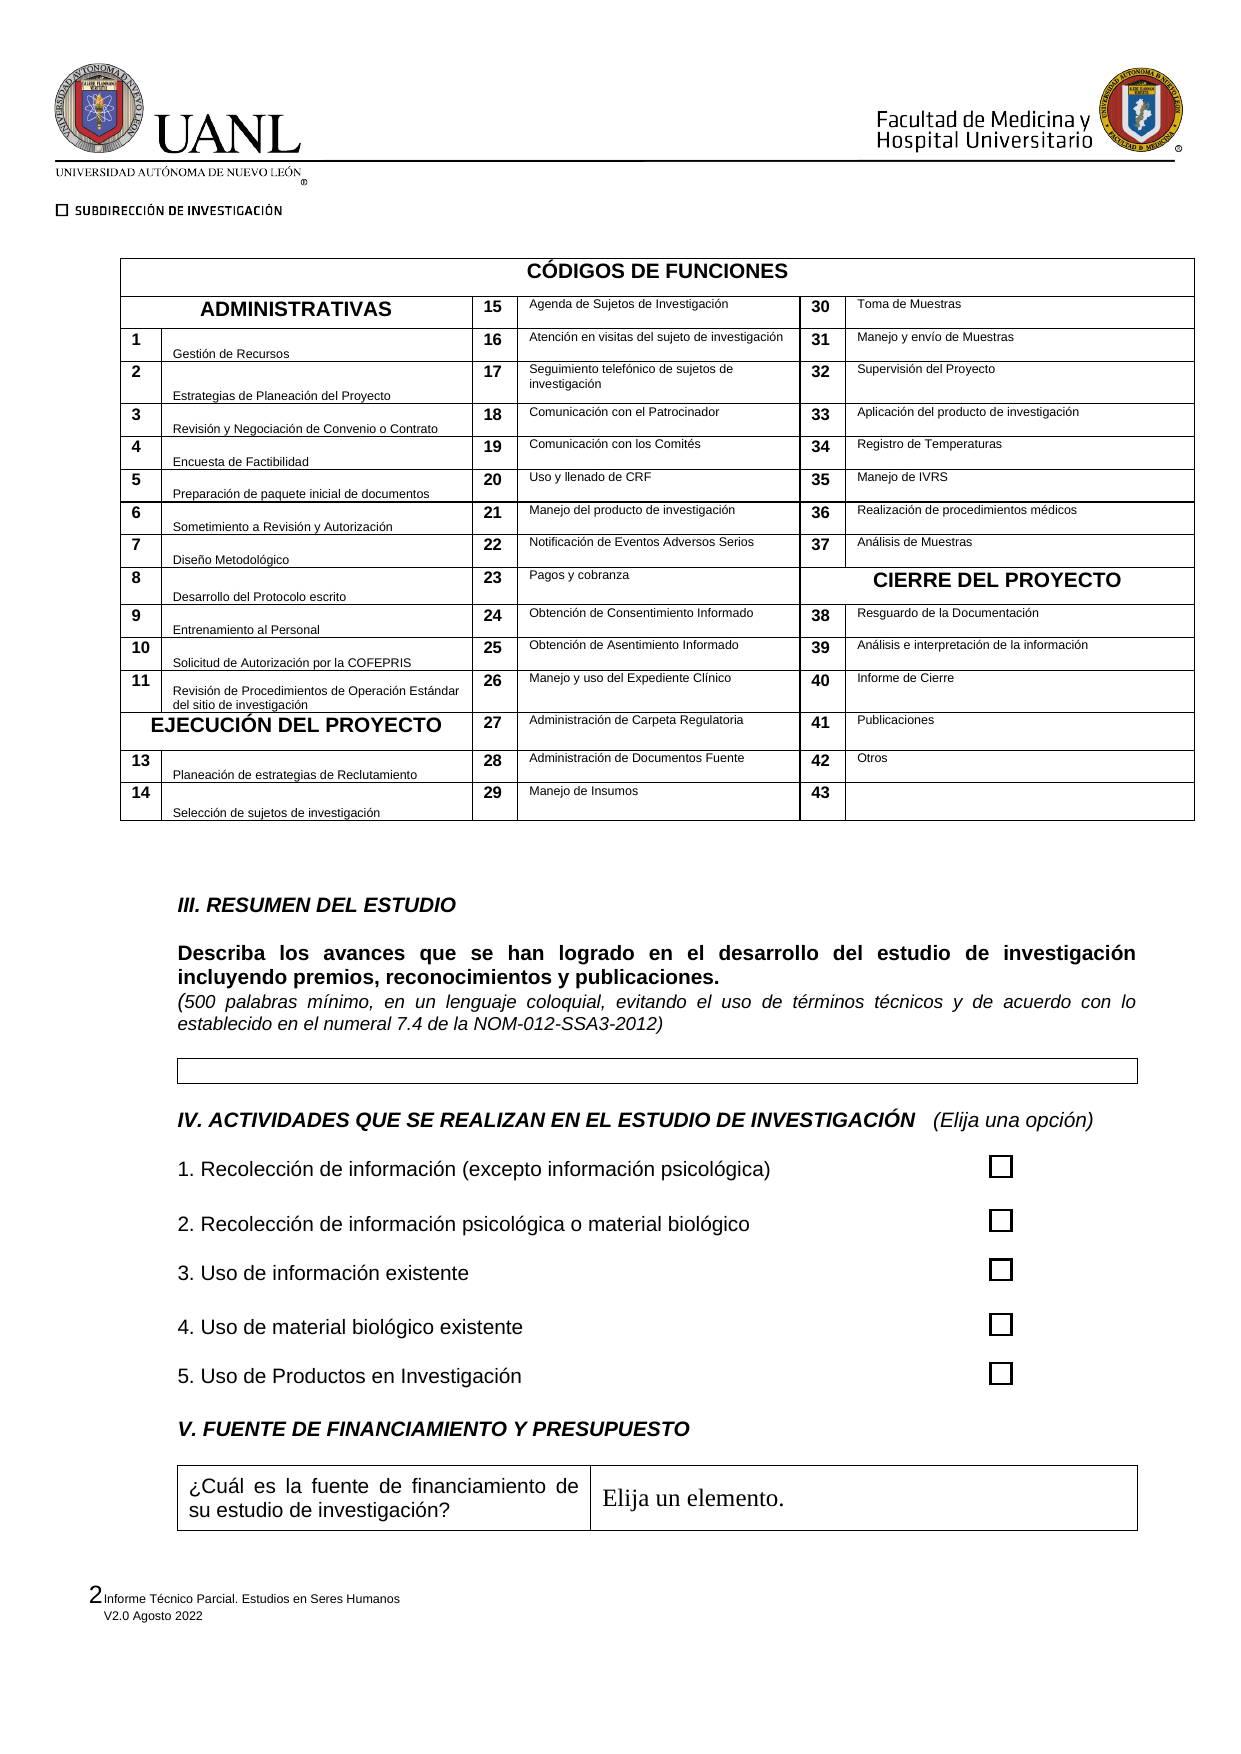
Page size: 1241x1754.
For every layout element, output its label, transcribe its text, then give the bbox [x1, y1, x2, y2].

table_header [178, 1059, 1137, 1083]
table_cell 1 [121, 329, 161, 361]
table_cell 6 [121, 503, 161, 534]
table_header CÓDIGOS DE FUNCIONES [121, 259, 1194, 296]
table_cell 20 [473, 470, 517, 501]
table_cell Uso y llenado de CRF [518, 470, 799, 501]
table_cell Comunicación con los Comités [518, 437, 799, 469]
table_cell 8 [121, 568, 161, 604]
table_cell Publicaciones [846, 713, 1194, 749]
table_cell Informe de Cierre [846, 671, 1194, 712]
table_cell 29 [473, 783, 517, 820]
table_cell 42 [801, 751, 845, 782]
table_cell 30 [801, 297, 845, 328]
table_cell Administración de Carpeta Regulatoria [518, 713, 799, 749]
table_cell 35 [801, 470, 845, 501]
table_cell Resguardo de la Documentación [846, 605, 1194, 637]
table_cell 18 [473, 404, 517, 436]
table_cell 16 [473, 329, 517, 361]
table_cell 36 [801, 503, 845, 534]
table_cell Selección de sujetos de investigación [162, 783, 472, 820]
table_cell Manejo de Insumos [518, 783, 799, 820]
table_cell EJECUCIÓN DEL PROYECTO [121, 713, 472, 749]
table_cell Atención en visitas del sujeto de investigación [518, 329, 799, 361]
table_cell 40 [801, 671, 845, 712]
text III. RESUMEN DEL ESTUDIO [177, 893, 1138, 917]
table_cell Análisis de Muestras [846, 535, 1194, 567]
table_cell 19 [473, 437, 517, 469]
table_cell 34 [801, 437, 845, 469]
table_cell 24 [473, 605, 517, 637]
table_cell Administración de Documentos Fuente [518, 751, 799, 782]
table_cell Manejo de IVRS [846, 470, 1194, 501]
table_cell Manejo y envío de Muestras [846, 329, 1194, 361]
table_cell 28 [473, 751, 517, 782]
table_cell Aplicación del producto de investigación [846, 404, 1194, 436]
table_cell Supervisión del Proyecto [846, 362, 1194, 403]
table_cell 11 [121, 671, 161, 712]
table_cell 17 [473, 362, 517, 403]
table_cell 13 [121, 751, 161, 782]
table_cell Preparación de paquete inicial de documentos [162, 470, 472, 501]
picture [46, 53, 1198, 226]
text V. FUENTE DE FINANCIAMIENTO Y PRESUPUESTO [177, 1417, 1138, 1441]
table_cell Revisión de Procedimientos de Operación Estándar del sitio de investigación [162, 671, 472, 712]
table_cell Pagos y cobranza [518, 568, 799, 604]
table_cell Manejo y uso del Expediente Clínico [518, 671, 799, 712]
table_cell Agenda de Sujetos de Investigación [518, 297, 799, 328]
table_cell Realización de procedimientos médicos [846, 503, 1194, 534]
table_cell [846, 783, 1194, 820]
table_cell 26 [473, 671, 517, 712]
table_cell 9 [121, 605, 161, 637]
text 4. Uso de material biológico existente [177, 1313, 1138, 1339]
table_cell 23 [473, 568, 517, 604]
table_header ¿Cuál es la fuente de financiamiento de su estudio de investigación? [178, 1466, 590, 1530]
table_cell Gestión de Recursos [162, 329, 472, 361]
table_cell 21 [473, 503, 517, 534]
table_cell 39 [801, 638, 845, 670]
table_cell 14 [121, 783, 161, 820]
table_cell Sometimiento a Revisión y Autorización [162, 503, 472, 534]
table_cell 37 [801, 535, 845, 567]
table_cell Encuesta de Factibilidad [162, 437, 472, 469]
table_cell Seguimiento telefónico de sujetos de investigación [518, 362, 799, 403]
table_cell 7 [121, 535, 161, 567]
text 3. Uso de información existente [177, 1259, 1138, 1285]
table_cell Manejo del producto de investigación [518, 503, 799, 534]
table_cell Comunicación con el Patrocinador [518, 404, 799, 436]
table_cell 32 [801, 362, 845, 403]
table_cell Notificación de Eventos Adversos Serios [518, 535, 799, 567]
table_cell Planeación de estrategias de Reclutamiento [162, 751, 472, 782]
text 2. Recolección de información psicológica o material biológico [177, 1210, 1138, 1235]
table_cell Desarrollo del Protocolo escrito [162, 568, 472, 604]
table_cell 15 [473, 297, 517, 328]
table_cell ADMINISTRATIVAS [121, 297, 472, 328]
table_cell Toma de Muestras [846, 297, 1194, 328]
text 5. Uso de Productos en Investigación [177, 1363, 1138, 1388]
table_cell Registro de Temperaturas [846, 437, 1194, 469]
text (500 palabras mínimo, en un lenguaje coloquial, evitando el uso de términos técnicos y de acuerdo con lo establecido en el numeral 7.4 de la NOM-012-SSA3-2012) [177, 988, 1138, 1034]
text IV. ACTIVIDADES QUE SE REALIZAN EN EL ESTUDIO DE INVESTIGACIÓN (Elija una opción) [177, 1108, 1138, 1132]
table_cell 25 [473, 638, 517, 670]
table_cell Obtención de Consentimiento Informado [518, 605, 799, 637]
table_cell 38 [801, 605, 845, 637]
table_cell Revisión y Negociación de Convenio o Contrato [162, 404, 472, 436]
table_cell 22 [473, 535, 517, 567]
table_cell 33 [801, 404, 845, 436]
table_cell Entrenamiento al Personal [162, 605, 472, 637]
table_cell 43 [801, 783, 845, 820]
table_cell 4 [121, 437, 161, 469]
table_cell 5 [121, 470, 161, 501]
table_cell 3 [121, 404, 161, 436]
table_cell Solicitud de Autorización por la COFEPRIS [162, 638, 472, 670]
table_cell Diseño Metodológico [162, 535, 472, 567]
table_cell 41 [801, 713, 845, 749]
table_cell Otros [846, 751, 1194, 782]
text 1. Recolección de información (excepto información psicológica) [177, 1156, 1138, 1181]
table_cell Obtención de Asentimiento Informado [518, 638, 799, 670]
table_cell CIERRE DEL PROYECTO [801, 568, 1194, 604]
table_cell 2 [121, 362, 161, 403]
text Describa los avances que se han logrado en el desarrollo del estudio de investigación incluyendo premios, reconocimientos y publicaciones. [177, 941, 1138, 988]
table_cell 31 [801, 329, 845, 361]
table_cell Estrategias de Planeación del Proyecto [162, 362, 472, 403]
table_cell 10 [121, 638, 161, 670]
table_cell Análisis e interpretación de la información [846, 638, 1194, 670]
table_cell 27 [473, 713, 517, 749]
